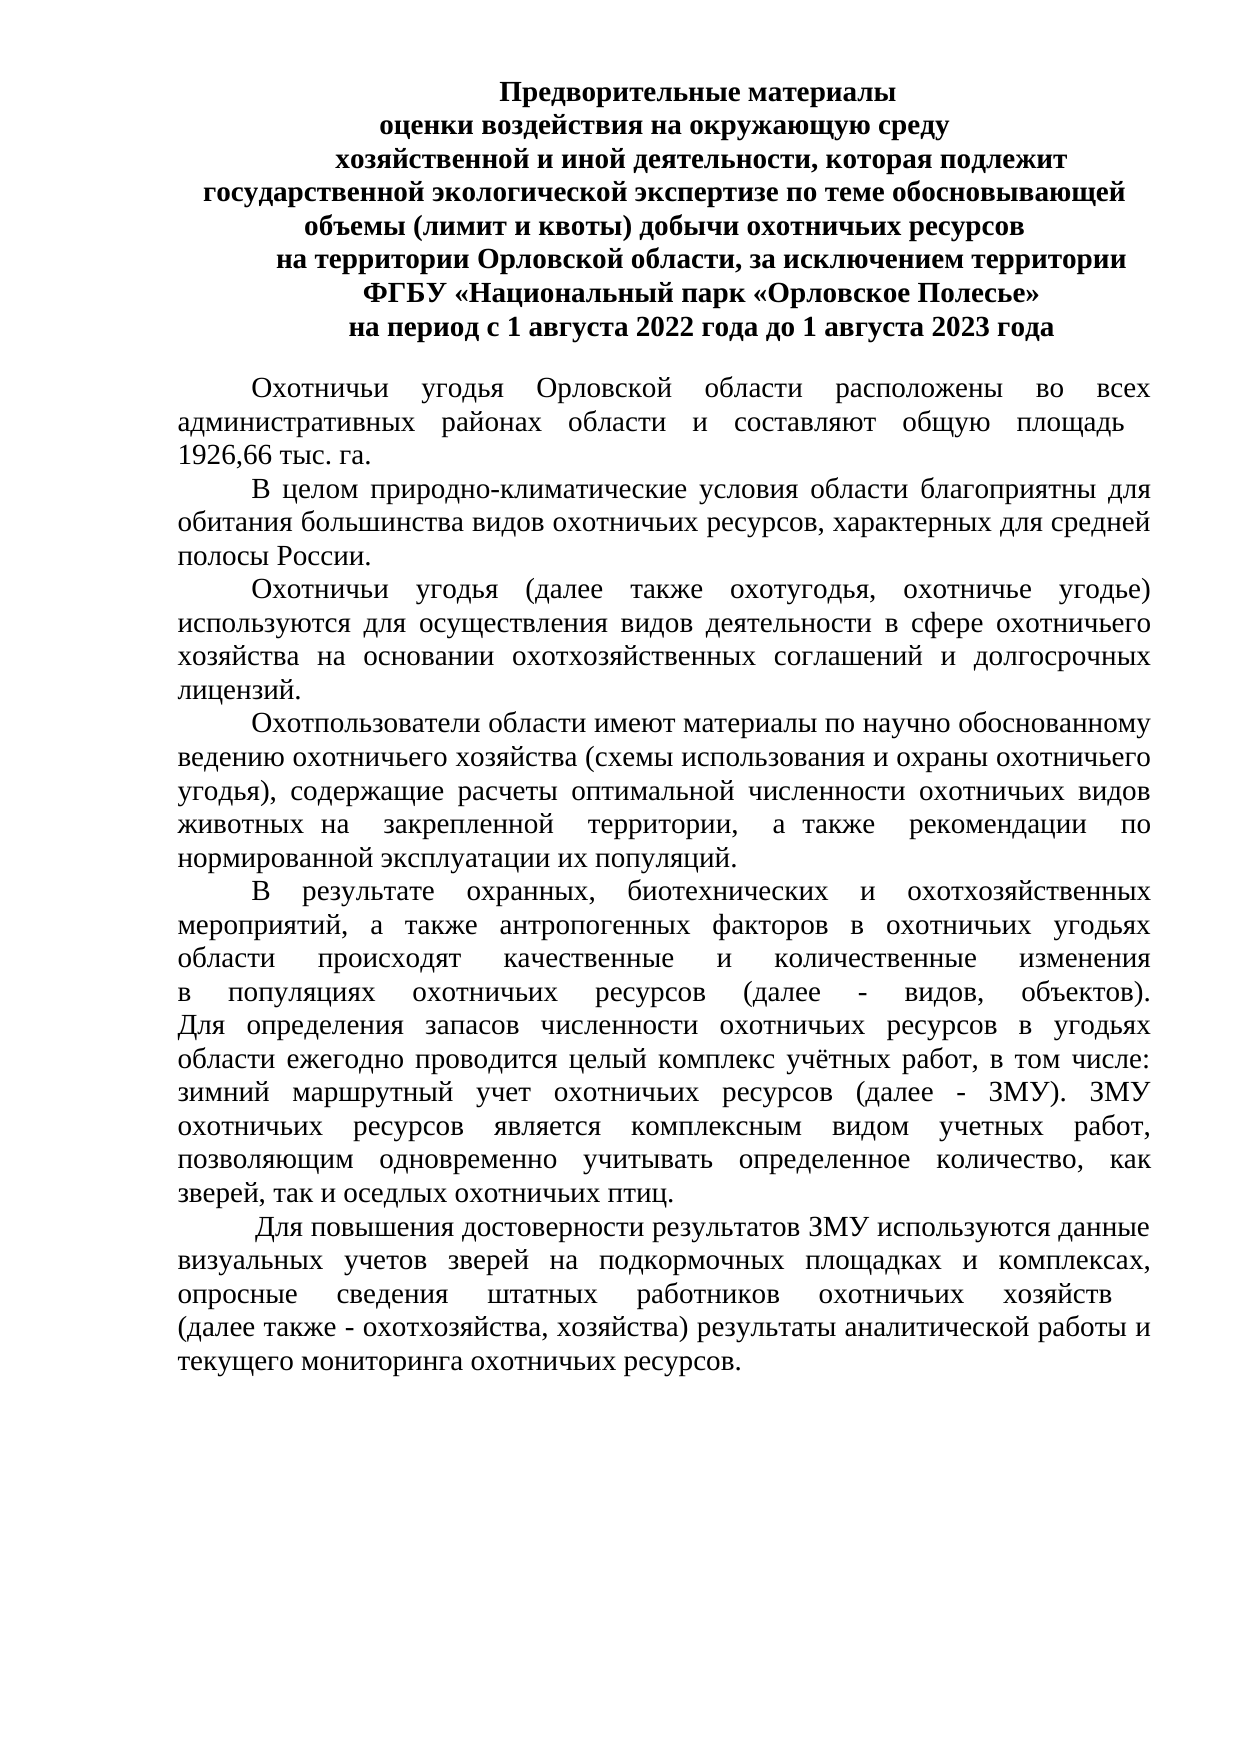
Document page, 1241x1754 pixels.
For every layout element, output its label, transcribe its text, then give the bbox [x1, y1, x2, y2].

text Для повышения достоверности результатов ЗМУ используются данные визуальных учетов зверей на подкормочных площадках и комплексах, опросные сведения штатных работников охотничьих хозяйств (далее также - охотхозяйства, хозяйства) результаты аналитической работы и текущего мониторинга охотничьих ресурсов. [177, 1209, 1152, 1376]
text Охотпользователи области имеют материалы по научно обоснованному ведению охотничьего хозяйства (схемы использования и охраны охотничьего угодья), содержащие расчеты оптимальной численности охотничьих видов животных на закрепленной территории, а также рекомендации по нормированной эксплуатации их популяций. [177, 706, 1152, 873]
text Охотничьи угодья (далее также охотугодья, охотничье угодье) используются для осуществления видов деятельности в сфере охотничьего хозяйства на основании охотхозяйственных соглашений и долгосрочных лицензий. [177, 571, 1152, 706]
text В целом природно-климатические условия области благоприятны для обитания большинства видов охотничьих ресурсов, характерных для средней полосы России. [177, 471, 1152, 571]
text на территории Орловской области, за исключением территории [177, 242, 1152, 275]
text ФГБУ «Национальный парк «Орловское Полесье» [177, 275, 1152, 309]
text Охотничьи угодья Орловской области расположены во всех административных районах области и составляют общую площадь 1926,66 тыс. га. [177, 370, 1152, 471]
text В результате охранных, биотехнических и охотхозяйственных мероприятий, а также антропогенных факторов в охотничьих угодьях области происходят качественные и количественные изменения в популяциях охотничьих ресурсов (далее - видов, объектов). Для определения запасов численности охотничьих ресурсов в угодьях области ежегодно проводится целый комплекс учётных работ, в том числе: зимний маршрутный учет охотничьих ресурсов (далее - ЗМУ). ЗМУ охотничьих ресурсов является комплексным видом учетных работ, позволяющим одновременно учитывать определенное количество, как зверей, так и оседлых охотничьих птиц. [177, 873, 1152, 1209]
text хозяйственной и иной деятельности, которая подлежит государственной экологической экспертизе по теме обосновывающей объемы (лимит и квоты) добычи охотничьих ресурсов [177, 141, 1152, 242]
text Предворительные материалы оценки воздействия на окружающую среду [177, 74, 1152, 141]
text на период с 1 августа 2022 года до 1 августа 2023 года [177, 309, 1152, 342]
